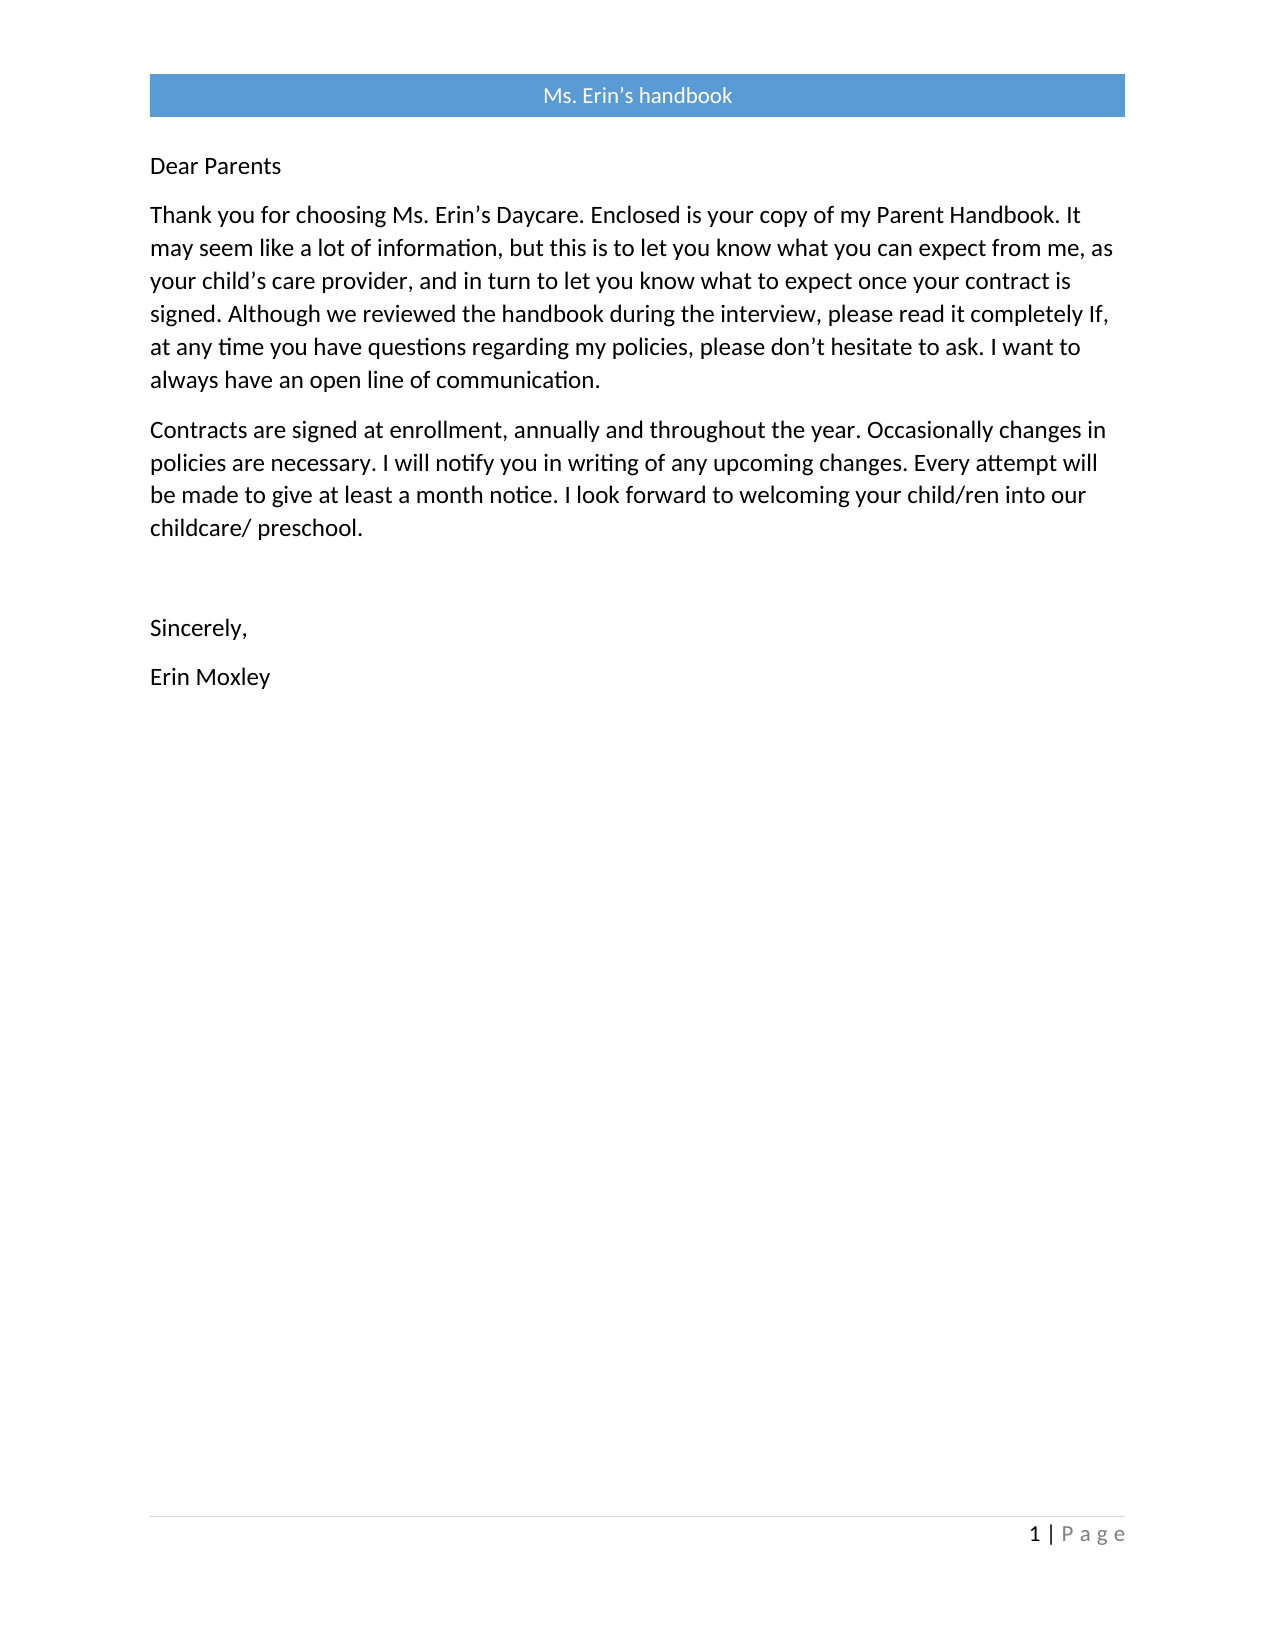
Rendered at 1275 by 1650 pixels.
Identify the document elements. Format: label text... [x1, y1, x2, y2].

text Dear Parents [150, 150, 1125, 181]
text Sincerely, [150, 612, 1125, 642]
text Erin Moxley [150, 661, 1125, 692]
text Contracts are signed at enrollment, annually and throughout the year. Occasionally changes in policies are necessary. I will notify you in writing of any upcoming changes. Every attempt will be made to give at least a month notice. I look forward to welcoming your child/ren into our childcare/ preschool. [150, 414, 1125, 543]
text Thank you for choosing Ms. Erin’s Daycare. Enclosed is your copy of my Parent Handbook. It may seem like a lot of information, but this is to let you know what you can expect from me, as your child’s care provider, and in turn to let you know what to expect once your contract is signed. Although we reviewed the handbook during the interview, please read it completely If, at any time you have questions regarding my policies, please don’t hesitate to ask. I want to always have an open line of communication. [150, 199, 1125, 395]
